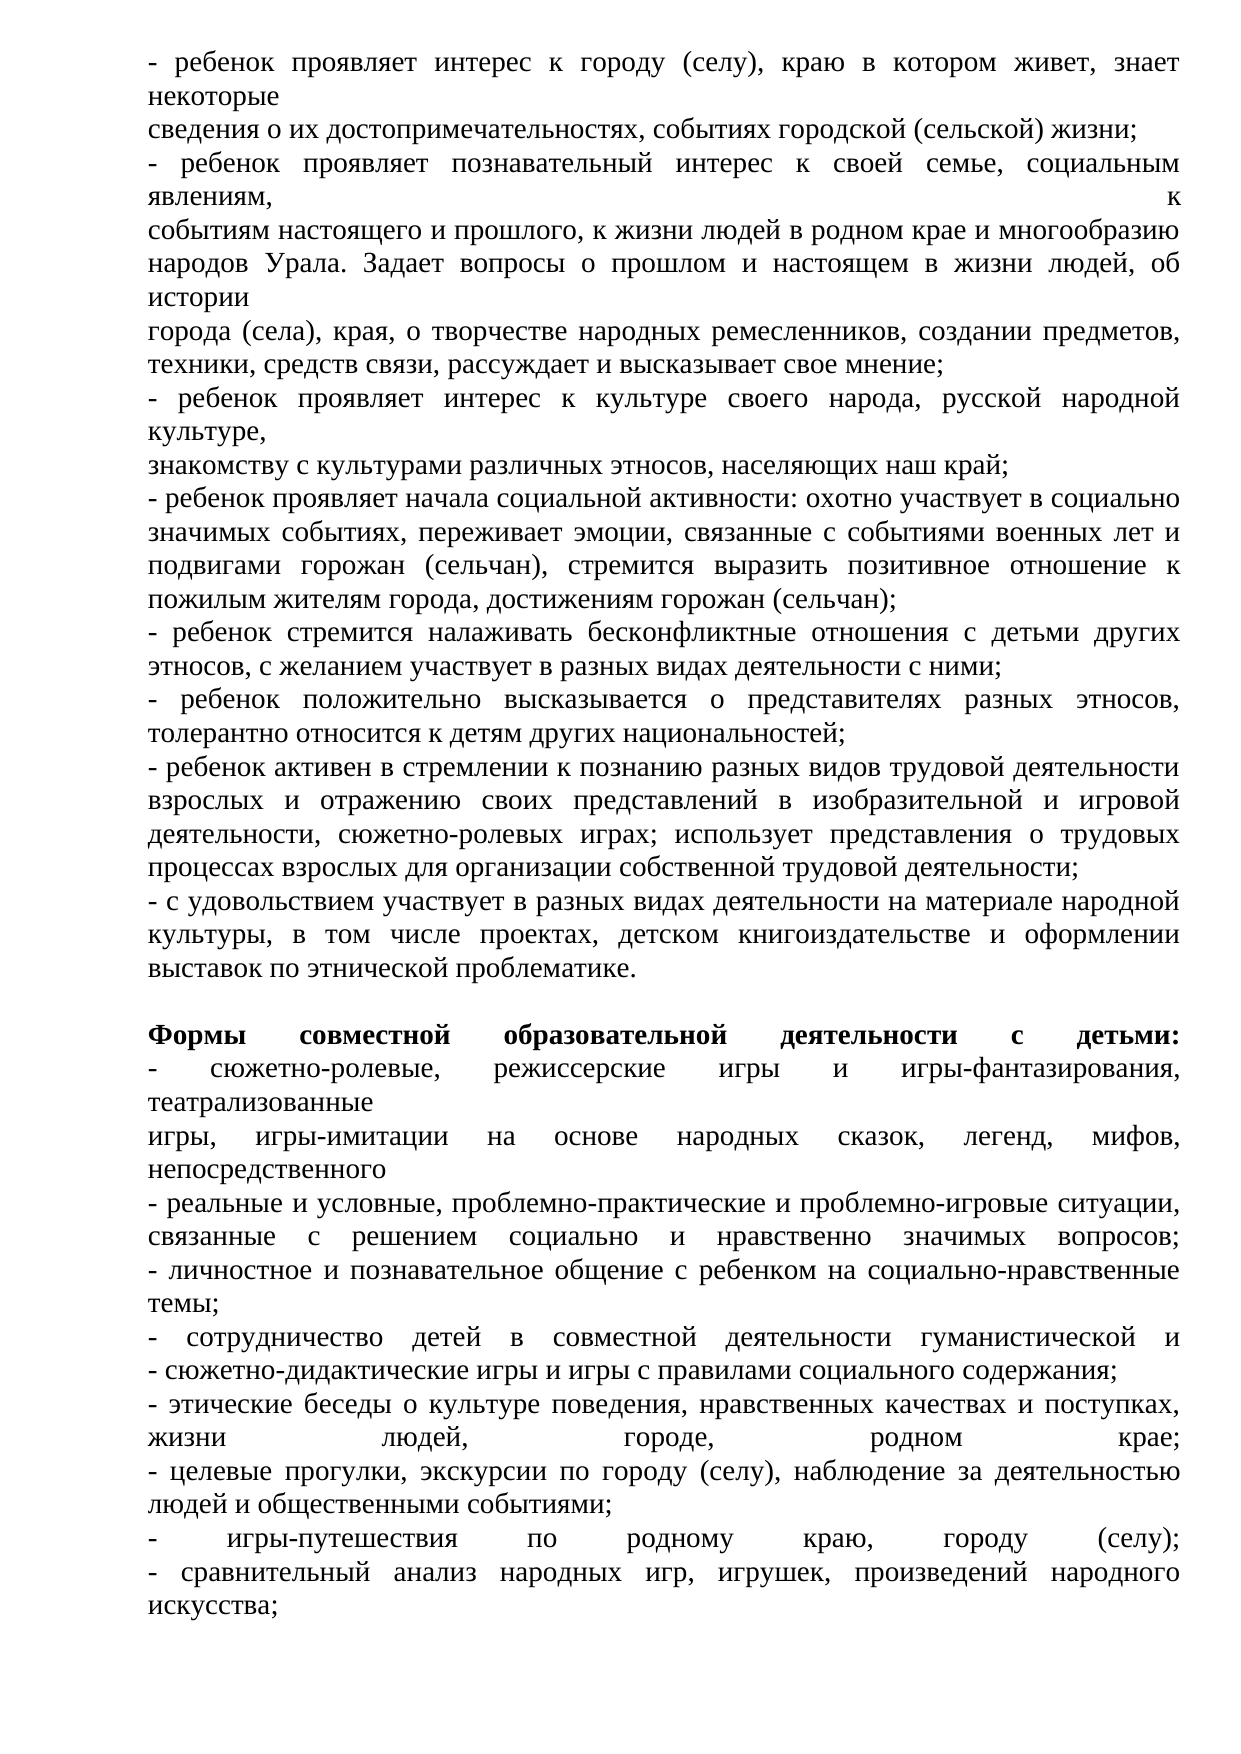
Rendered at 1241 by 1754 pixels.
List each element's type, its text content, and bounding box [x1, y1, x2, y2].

text - ребенок проявляет интерес к культуре своего народа, русской народной культуре, знакомству с культурами различных этносов, населяющих наш край; [148, 380, 1181, 480]
text - ребенок проявляет познавательный интерес к своей семье, социальным явлениям, к событиям настоящего и прошлого, к жизни людей в родном крае и многообразию народов Урала. Задает вопросы о прошлом и настоящем в жизни людей, об истории города (села), края, о творчестве народных ремесленников, создании предметов, техники, средств связи, рассуждает и высказывает свое мнение; [148, 145, 1181, 380]
text - этические беседы о культуре поведения, нравственных качествах и поступках, жизни людей, городе, родном крае; - целевые прогулки, экскурсии по городу (селу), наблюдение за деятельностью людей и общественными событиями; [148, 1386, 1181, 1520]
text - ребенок стремится налаживать бесконфликтные отношения с детьми других этносов, с желанием участвует в разных видах деятельности с ними; [148, 614, 1181, 682]
text - ребенок проявляет начала социальной активности: охотно участвует в социально значимых событиях, переживает эмоции, связанные с событиями военных лет и подвигами горожан (сельчан), стремится выразить позитивное отношение к пожилым жителям города, достижениям горожан (сельчан); [148, 480, 1181, 614]
text - игры-путешествия по родному краю, городу (селу); - сравнительный анализ народных игр, игрушек, произведений народного искусства; [148, 1520, 1181, 1621]
text Формы совместной образовательной деятельности с детьми: - сюжетно-ролевые, режиссерские игры и игры-фантазирования, театрализованные игры, игры-имитации на основе народных сказок, легенд, мифов, непосредственного - реальные и условные, проблемно-практические и проблемно-игровые ситуации, связанные с решением социально и нравственно значимых вопросов; - личностное и познавательное общение с ребенком на социально-нравственные темы; - сотрудничество детей в совместной деятельности гуманистической и - сюжетно-дидактические игры и игры с правилами социального содержания; [148, 1017, 1181, 1386]
text - ребенок положительно высказывается о представителях разных этносов, толерантно относится к детям других национальностей; [148, 682, 1181, 749]
text - ребенок активен в стремлении к познанию разных видов трудовой деятельности взрослых и отражению своих представлений в изобразительной и игровой деятельности, сюжетно-ролевых играх; использует представления о трудовых процессах взрослых для организации собственной трудовой деятельности; [148, 749, 1181, 883]
text - с удовольствием участвует в разных видах деятельности на материале народной культуры, в том числе проектах, детском книгоиздательстве и оформлении выставок по этнической проблематике. [148, 883, 1181, 983]
text - ребенок проявляет интерес к городу (селу), краю в котором живет, знает некоторые сведения о их достопримечательностях, событиях городской (сельской) жизни; [148, 44, 1181, 145]
